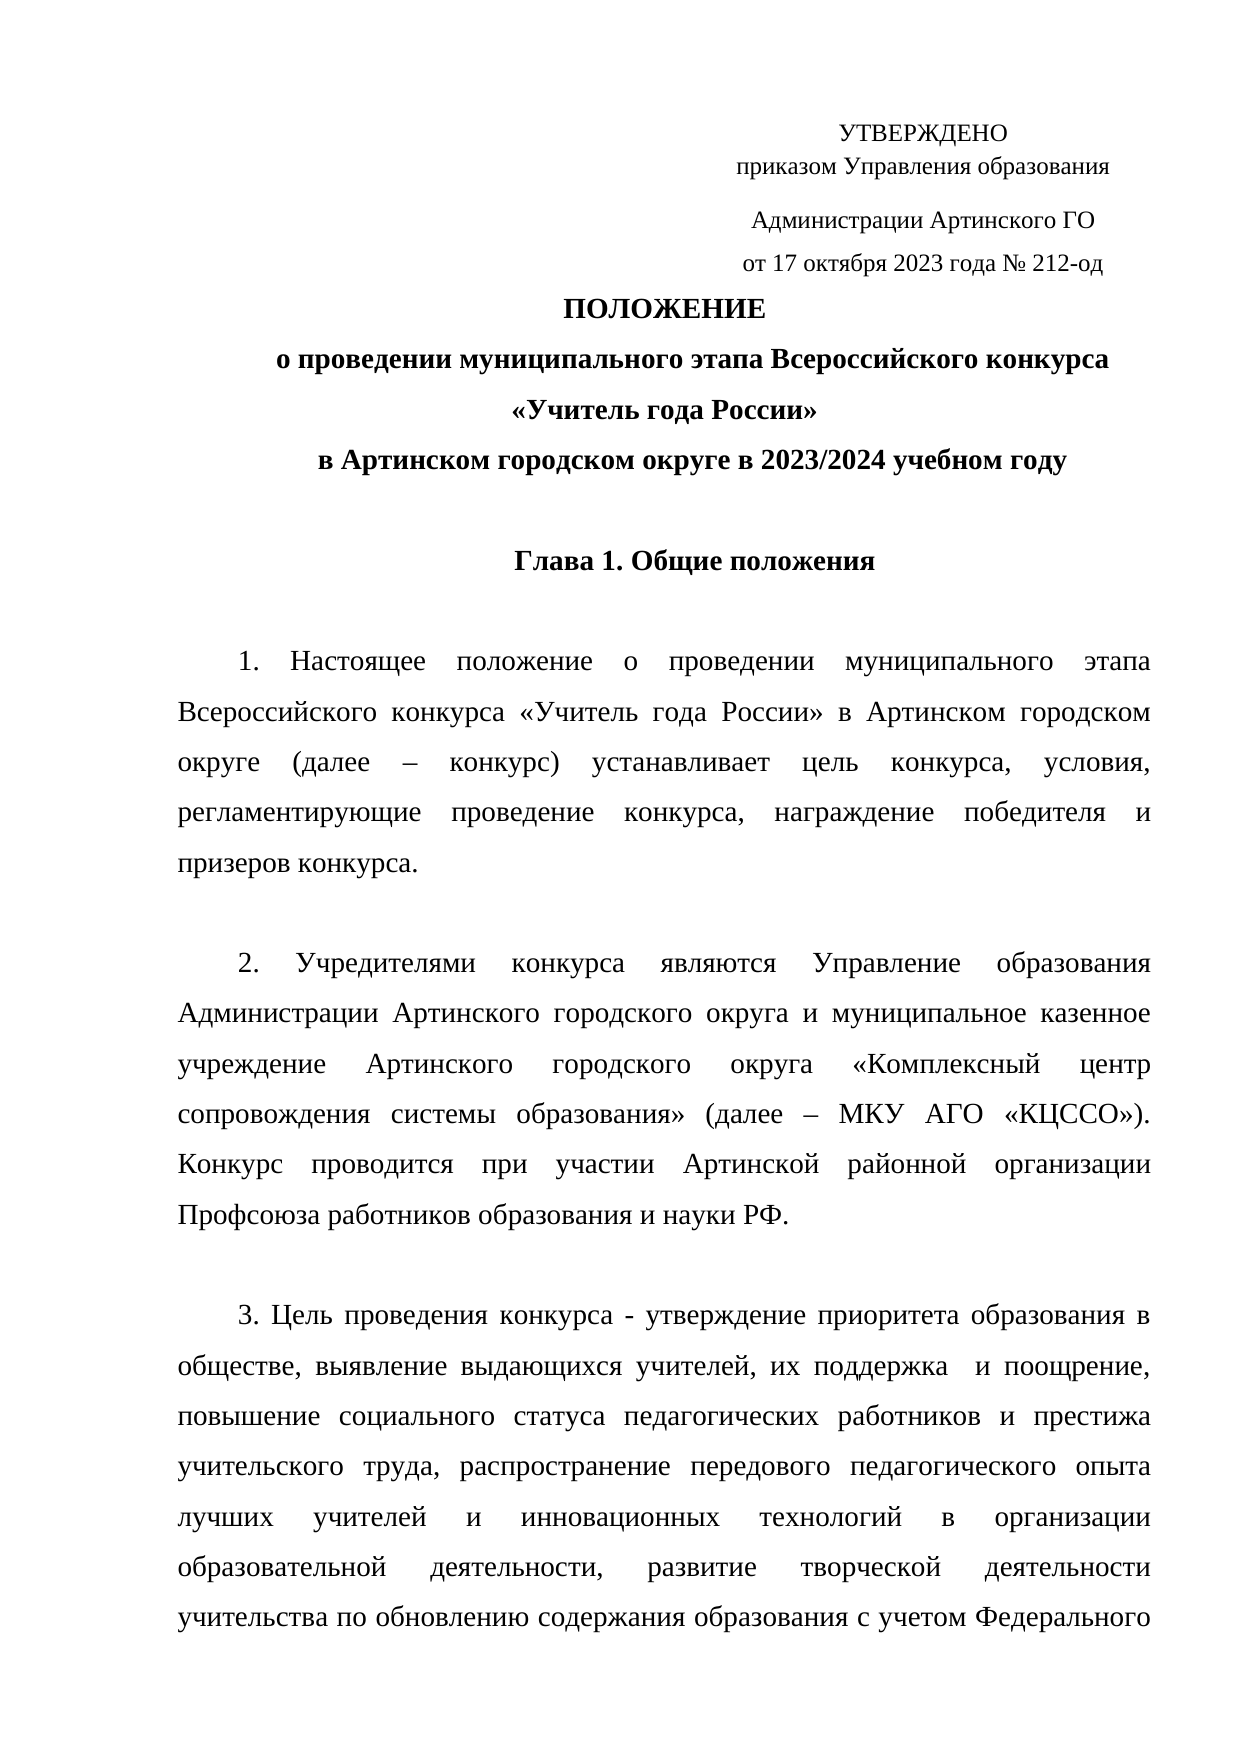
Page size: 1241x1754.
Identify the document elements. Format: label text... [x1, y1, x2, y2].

text о проведении муниципального этапа Всероссийского конкурса «Учитель года России» [177, 342, 1152, 425]
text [177, 1297, 1152, 1633]
text в Артинском городском округе в 2023/2024 учебном году [177, 442, 1152, 476]
text УТВЕРЖДЕНО приказом Управления образования [694, 118, 1152, 180]
text 2. Учредителями конкурса являются Управление образования Администрации Артинского городского округа и муниципальное казенное учреждение Артинского городского округа «Комплексный центр сопровождения системы образования» (далее – МКУ АГО «КЦССО»). Конкурс проводится при участии Артинской районной организации Профсоюза работников образования и науки РФ. [177, 945, 1152, 1230]
text Глава 1. Общие положения [177, 543, 1152, 576]
text ПОЛОЖЕНИЕ [177, 291, 1152, 325]
text Администрации Артинского ГО от 17 октября 2023 года № 212-од [694, 205, 1152, 277]
text 1. Настоящее положение о проведении муниципального этапа Всероссийского конкурса «Учитель года России» в Артинском городском округе (далее – конкурс) устанавливает цель конкурса, условия, регламентирующие проведение конкурса, награждение победителя и призеров конкурса. [177, 643, 1152, 878]
